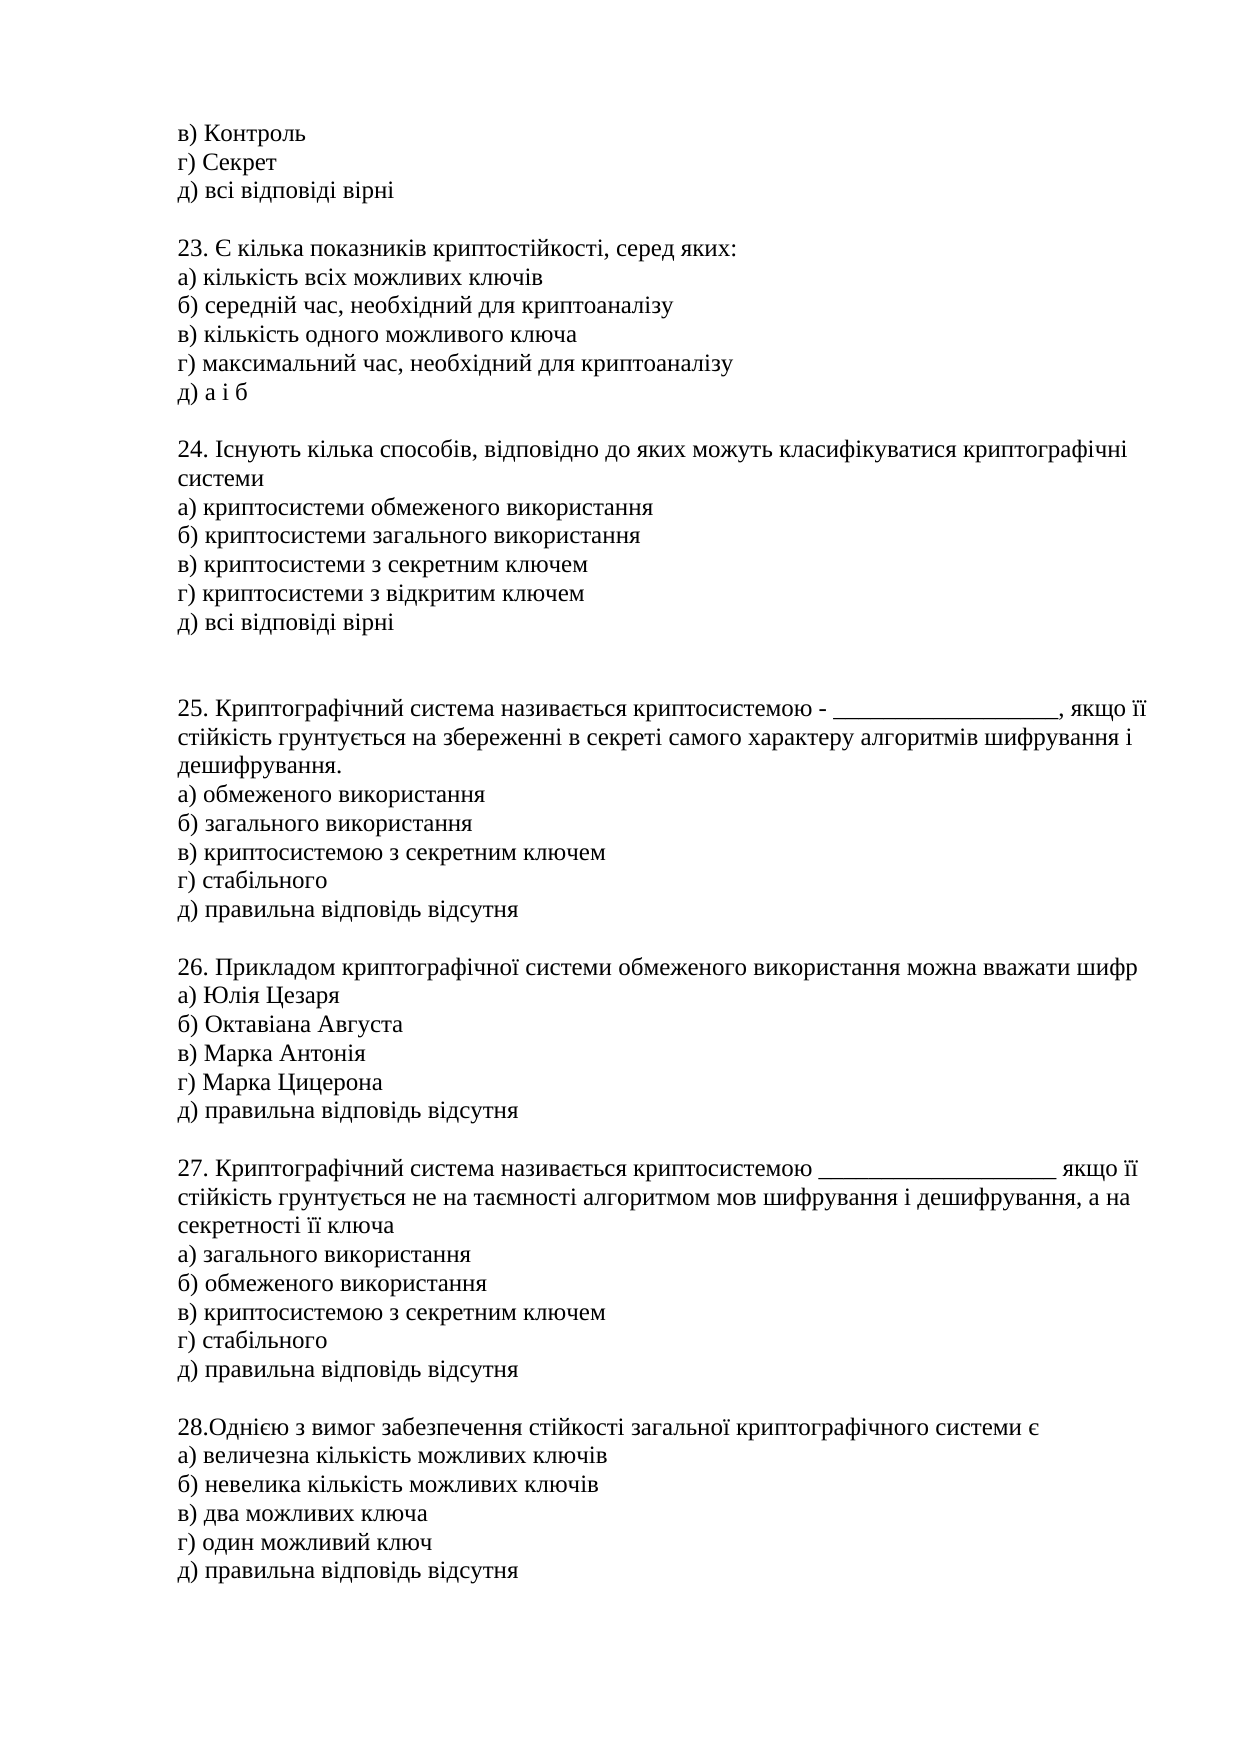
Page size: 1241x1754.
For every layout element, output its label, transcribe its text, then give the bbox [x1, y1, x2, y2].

text д) правильна відповідь відсутня 27. Криптографічний система називається криптосистемою ___________________ якщо її стійкість грунтується не на таємності алгоритмом мов шифрування і дешифрування, а на секретності її ключа а) загального використання б) обмеженого використання в) криптосистемою з секретним ключем г) стабільного [177, 1096, 1152, 1354]
text д) правильна відповідь відсутня 26. Прикладом криптографічної системи обмеженого використання можна вважати шифр а) Юлія Цезаря б) Октавіана Августа в) Марка Антонія г) Марка Цицерона [177, 894, 1152, 1096]
text д) а і б 24. Існують кілька способів, відповідно до яких можуть класифікуватися криптографічні системи а) криптосистеми обмеженого використання б) криптосистеми загального використання в) криптосистеми з секретним ключем г) криптосистеми з відкритим ключем д) всі відповіді вірні [177, 377, 1152, 636]
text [177, 118, 1152, 176]
text 28.Однією з вимог забезпечення стійкості загальної криптографічного системи є а) величезна кількість можливих ключів б) невелика кількість можливих ключів в) два можливих ключа г) один можливий ключ д) правильна відповідь відсутня [177, 1383, 1152, 1584]
text 23. Є кілька показників криптостійкості, серед яких: а) кількість всіх можливих ключів б) середній час, необхідний для криптоаналізу в) кількість одного можливого ключа г) максимальний час, необхідний для криптоаналізу [177, 204, 1152, 377]
text 25. Криптографічний система називається криптосистемою - __________________, якщо її стійкість грунтується на збереженні в секреті самого характеру алгоритмів шифрування і дешифрування. а) обмеженого використання б) загального використання в) криптосистемою з секретним ключем [177, 664, 1152, 866]
text д) всі відповіді вірні [177, 176, 1152, 204]
text г) стабільного [177, 866, 1152, 894]
text д) правильна відповідь відсутня [177, 1354, 1152, 1383]
